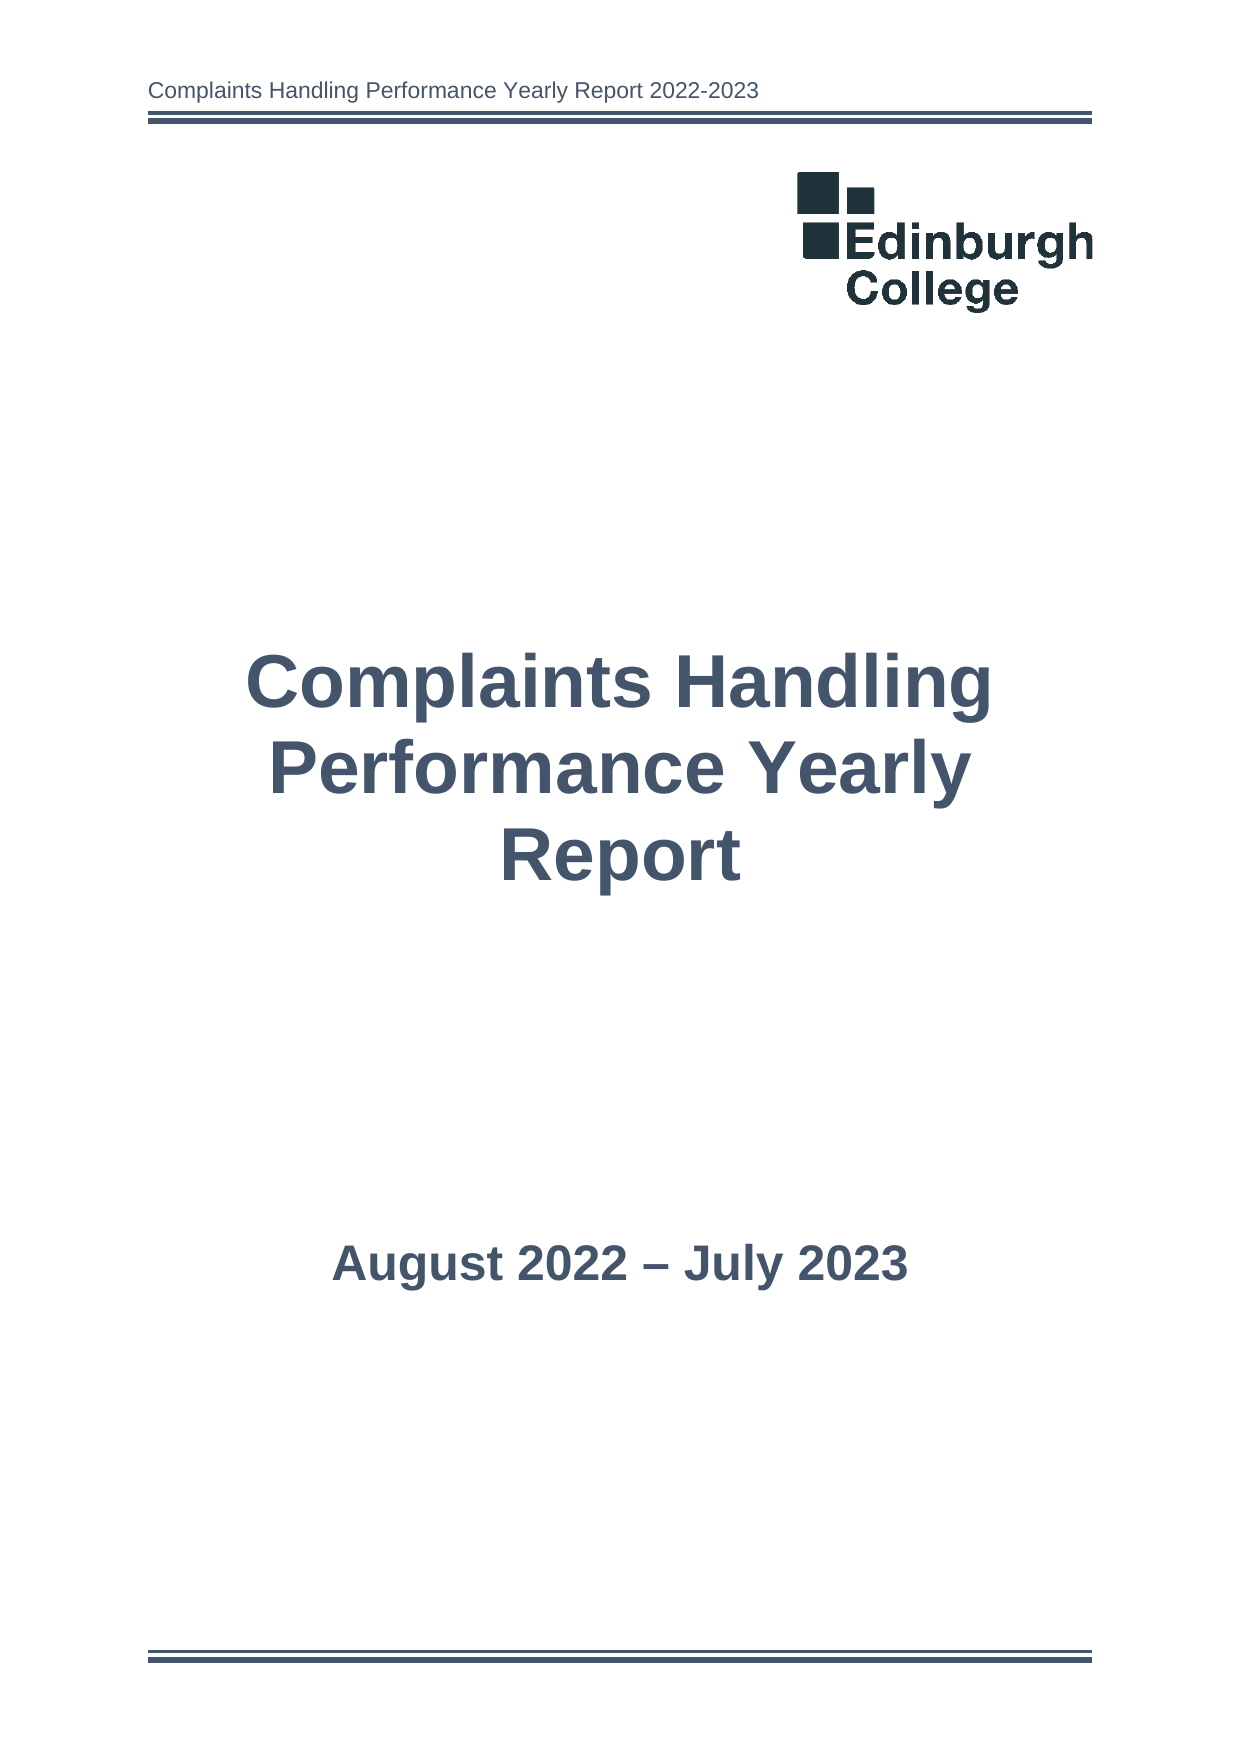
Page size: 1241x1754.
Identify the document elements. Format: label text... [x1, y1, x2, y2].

picture [797, 172, 1093, 313]
text Complaints Handling Performance Yearly Report [148, 637, 1092, 896]
text August 2022 – July 2023 [148, 1233, 1092, 1291]
